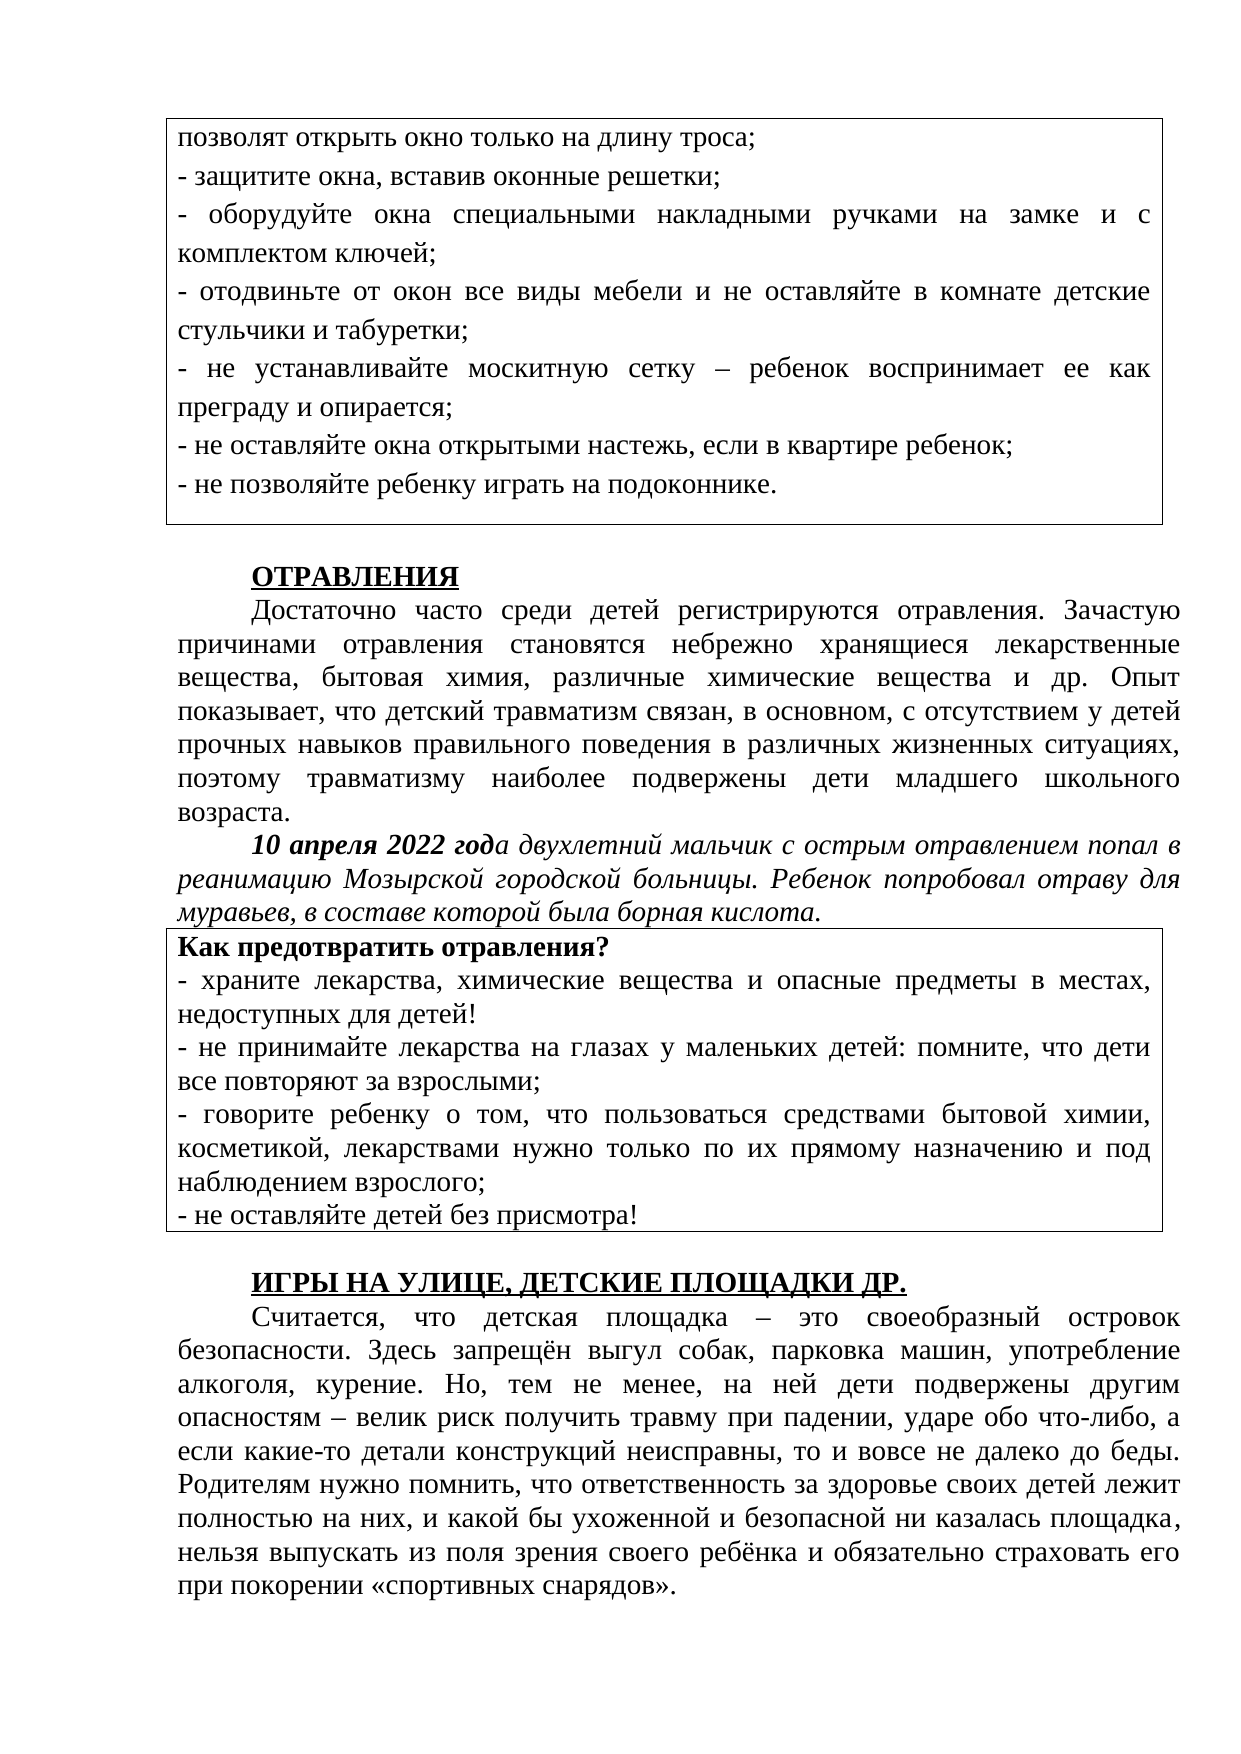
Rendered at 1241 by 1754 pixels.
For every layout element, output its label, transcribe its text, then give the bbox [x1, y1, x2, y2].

text Достаточно часто среди детей регистрируются отравления. Зачастую причинами отравления становятся небрежно хранящиеся лекарственные вещества, бытовая химия, различные химические вещества и др. Опыт показывает, что детский травматизм связан, в основном, с отсутствием у детей прочных навыков правильного поведения в различных жизненных ситуациях, поэтому травматизму наиболее подвержены дети младшего школьного возраста. [177, 592, 1181, 827]
text Считается, что детская площадка – это своеобразный островок безопасности. Здесь запрещён выгул собак, парковка машин, употребление алкоголя, курение. Но, тем не менее, на ней дети подвержены другим опасностям – велик риск получить травму при падении, ударе обо что-либо, а если какие-то детали конструкций неисправны, то и вовсе не далеко до беды. Родителям нужно помнить, что ответственность за здоровье своих детей лежит полностью на них, и какой бы ухоженной и безопасной ни казалась площадка, нельзя выпускать из поля зрения своего ребёнка и обязательно страховать его при покорении «спортивных снарядов». [177, 1299, 1181, 1601]
text 10 апреля 2022 года двухлетний мальчик с острым отравлением попал в реанимацию Мозырской городской больницы. Ребенок попробовал отраву для муравьев, в составе которой была борная кислота. [177, 827, 1181, 928]
text ИГРЫ НА УЛИЦЕ, ДЕТСКИЕ ПЛОЩАДКИ ДР. [177, 1265, 1181, 1299]
text ОТРАВЛЕНИЯ [177, 559, 1181, 592]
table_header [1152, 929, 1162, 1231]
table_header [167, 119, 1162, 524]
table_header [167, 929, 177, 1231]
